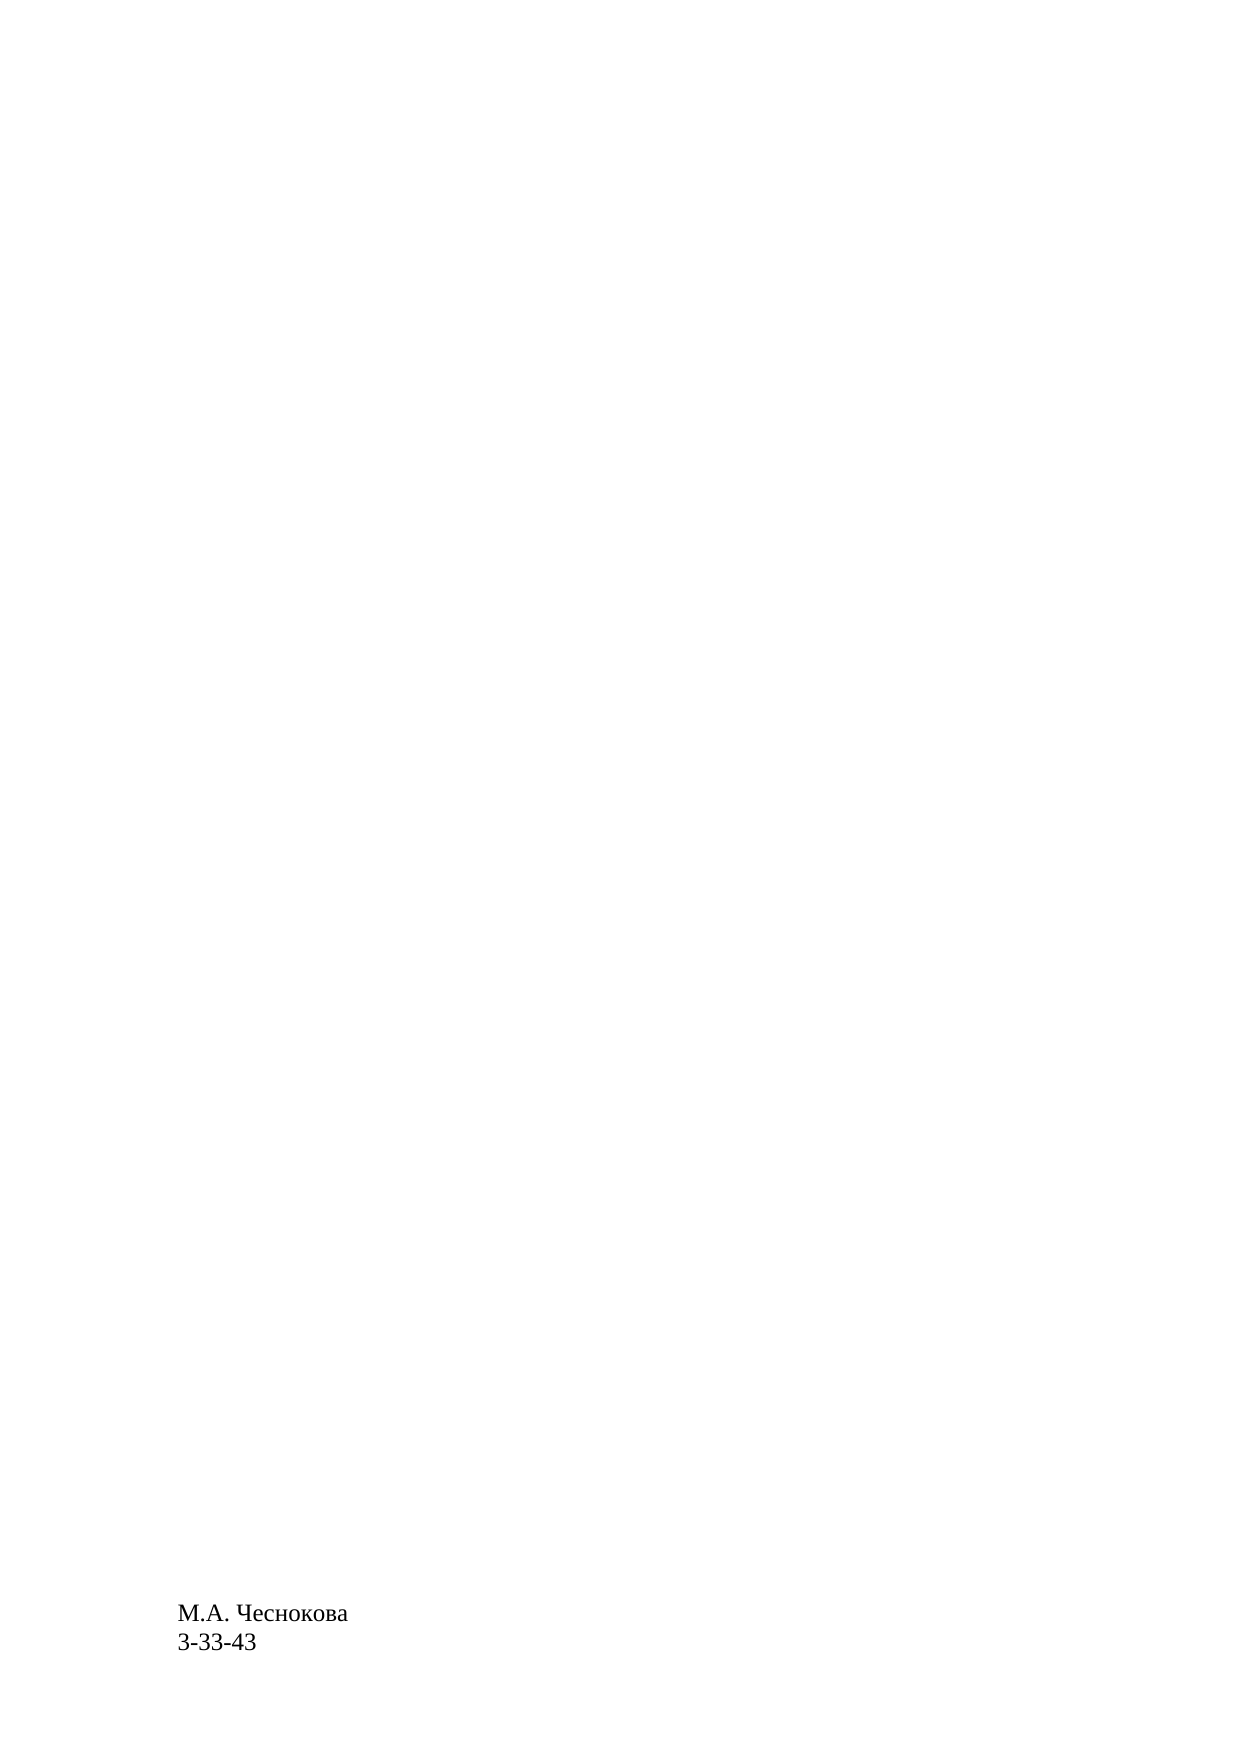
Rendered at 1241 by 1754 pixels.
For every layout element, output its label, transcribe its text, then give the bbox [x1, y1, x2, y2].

text М.А. Чеснокова [177, 1598, 1181, 1627]
text 3-33-43 [177, 1627, 1181, 1656]
